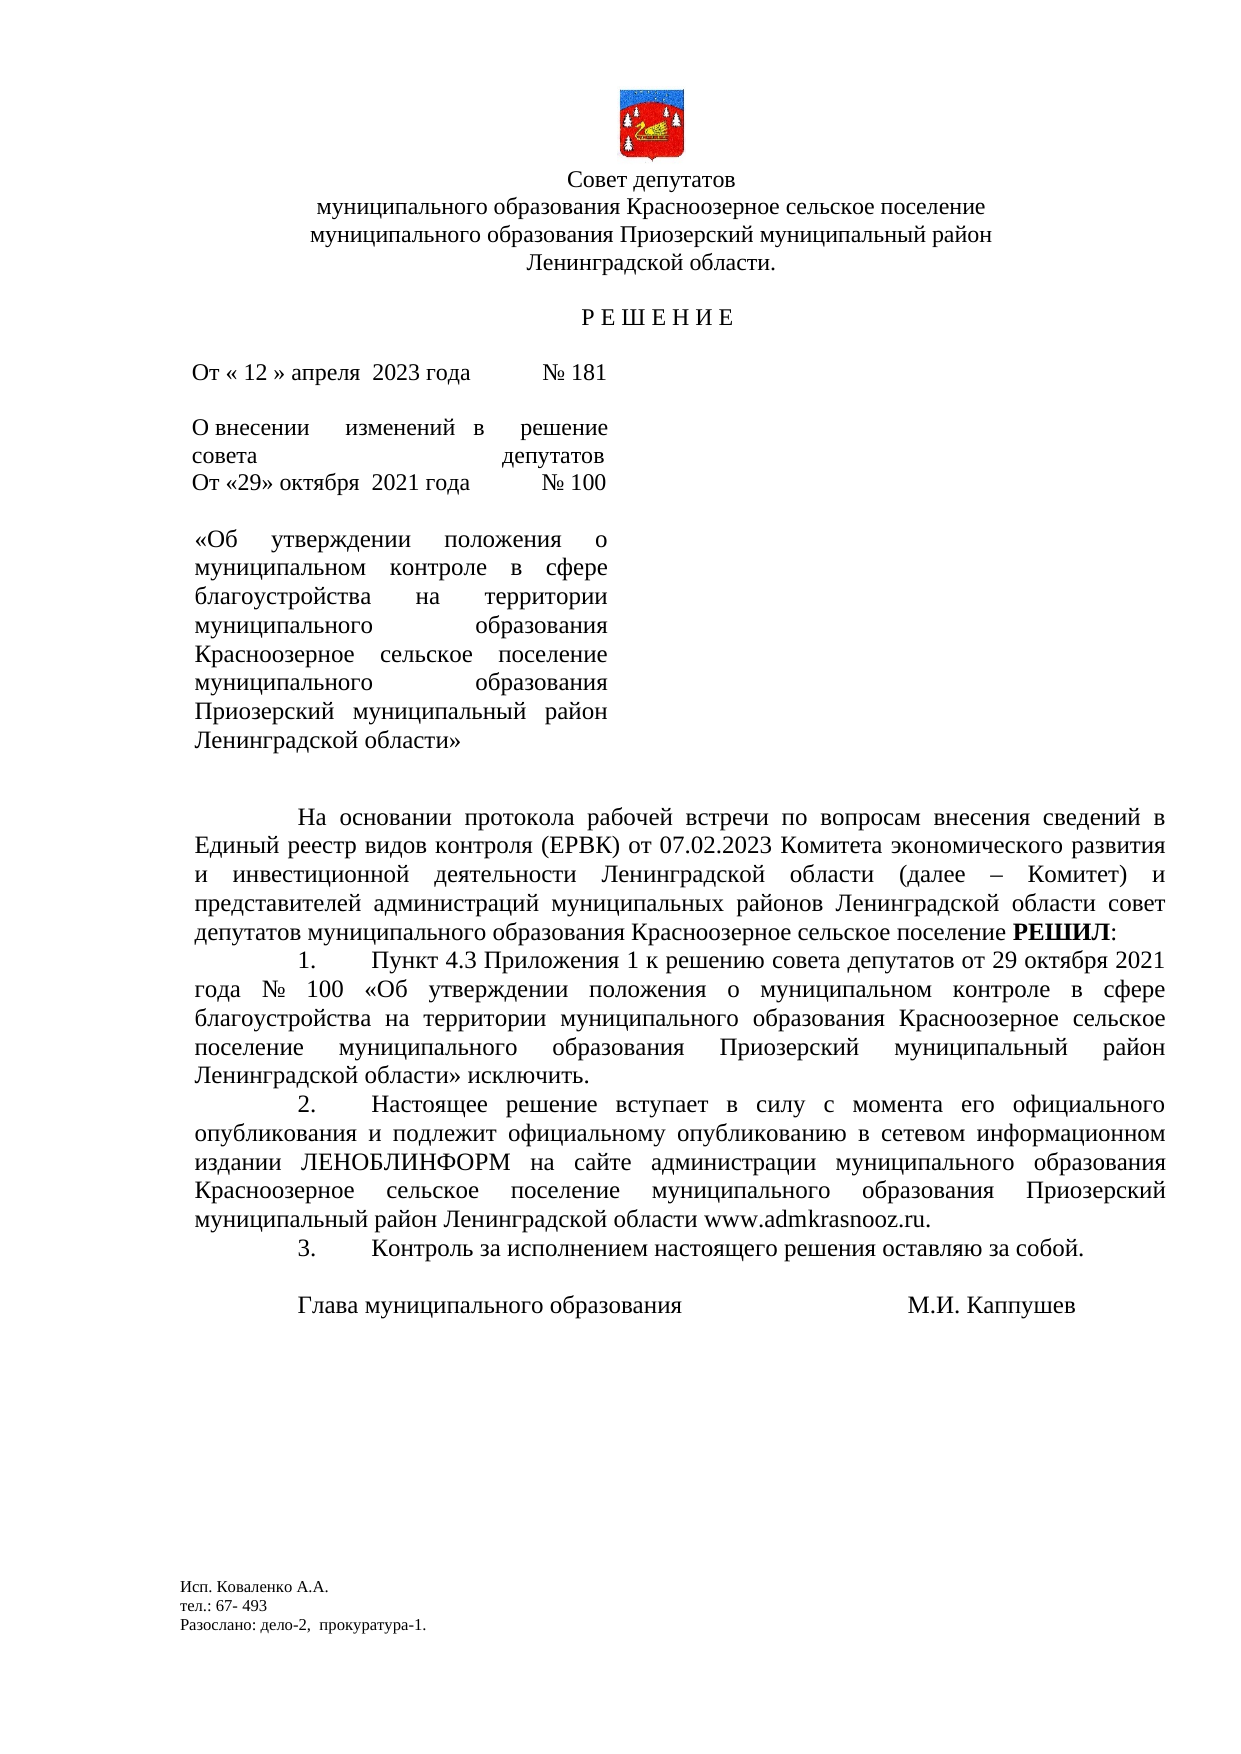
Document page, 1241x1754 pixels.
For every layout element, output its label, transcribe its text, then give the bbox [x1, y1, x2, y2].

text От « 12 » апреля 2023 года № 181 [150, 358, 1167, 386]
text совета депутатов [150, 441, 1167, 468]
text «Об утверждении положения о муниципальном контроле в сфере благоустройства на территории муниципального образования Красноозерное сельское поселение муниципального образования Приозерский муниципальный район Ленинградской области» [180, 524, 608, 754]
text Глава муниципального образования М.И. Каппушев [180, 1291, 1167, 1319]
text Разослано: дело-2, прокуратура-1. [180, 1615, 1167, 1634]
text 1. Пункт 4.3 Приложения 1 к решению совета депутатов от 29 октября 2021 года № 100 «Об утверждении положения о муниципальном контроле в сфере благоустройства на территории муниципального образования Красноозерное сельское поселение муниципального образования Приозерский муниципальный район Ленинградской области» исключить. [180, 946, 1167, 1089]
text На основании протокола рабочей встречи по вопросам внесения сведений в Единый реестр видов контроля (ЕРВК) от 07.02.2023 Комитета экономического развития и инвестиционной деятельности Ленинградской области (далее – Комитет) и представителей администраций муниципальных районов Ленинградской области совет депутатов муниципального образования Красноозерное сельское поселение РЕШИЛ: [180, 802, 1167, 946]
picture [617, 86, 686, 165]
text 2. Настоящее решение вступает в силу с момента его официального опубликования и подлежит официальному опубликованию в сетевом информационном издании ЛЕНОБЛИНФОРМ на сайте администрации муниципального образования Красноозерное сельское поселение муниципального образования Приозерский муниципальный район Ленинградской области www.admkrasnooz.ru. [180, 1089, 1167, 1233]
table_header Совет депутатов муниципального образования Красноозерное сельское поселение муниципального образования Приозерский муниципальный район Ленинградской области. Р Е Ш Е Н И Е [150, 87, 1123, 358]
text От «29» октября 2021 года № 100 [150, 468, 1167, 496]
text Исп. Коваленко А.А. [180, 1577, 1167, 1596]
text О внесении изменений в решение [150, 413, 1167, 441]
text 3. Контроль за исполнением настоящего решения оставляю за собой. [180, 1233, 1167, 1262]
text тел.: 67- 493 [180, 1596, 1167, 1615]
